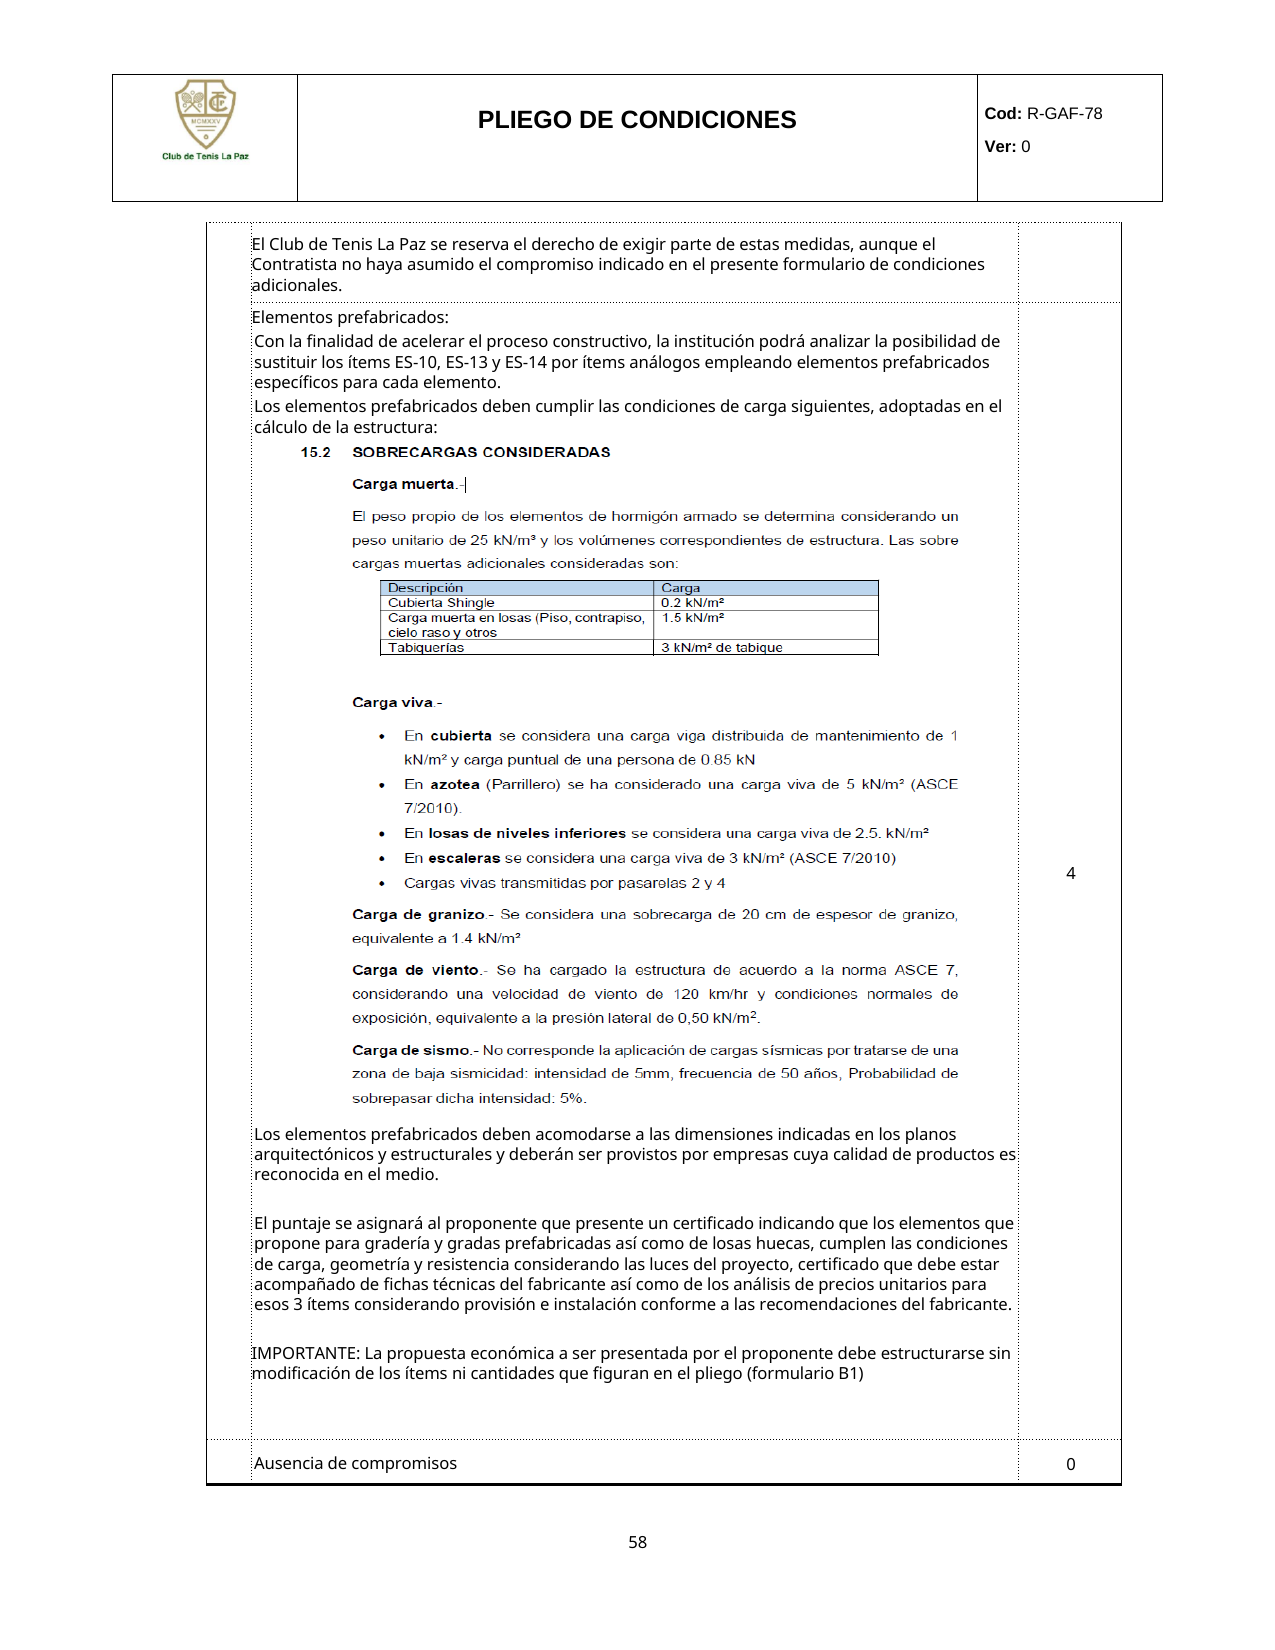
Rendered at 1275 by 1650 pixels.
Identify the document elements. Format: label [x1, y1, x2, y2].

picture [294, 438, 973, 1111]
picture [160, 75, 251, 165]
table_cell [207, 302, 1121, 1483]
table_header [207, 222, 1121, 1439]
